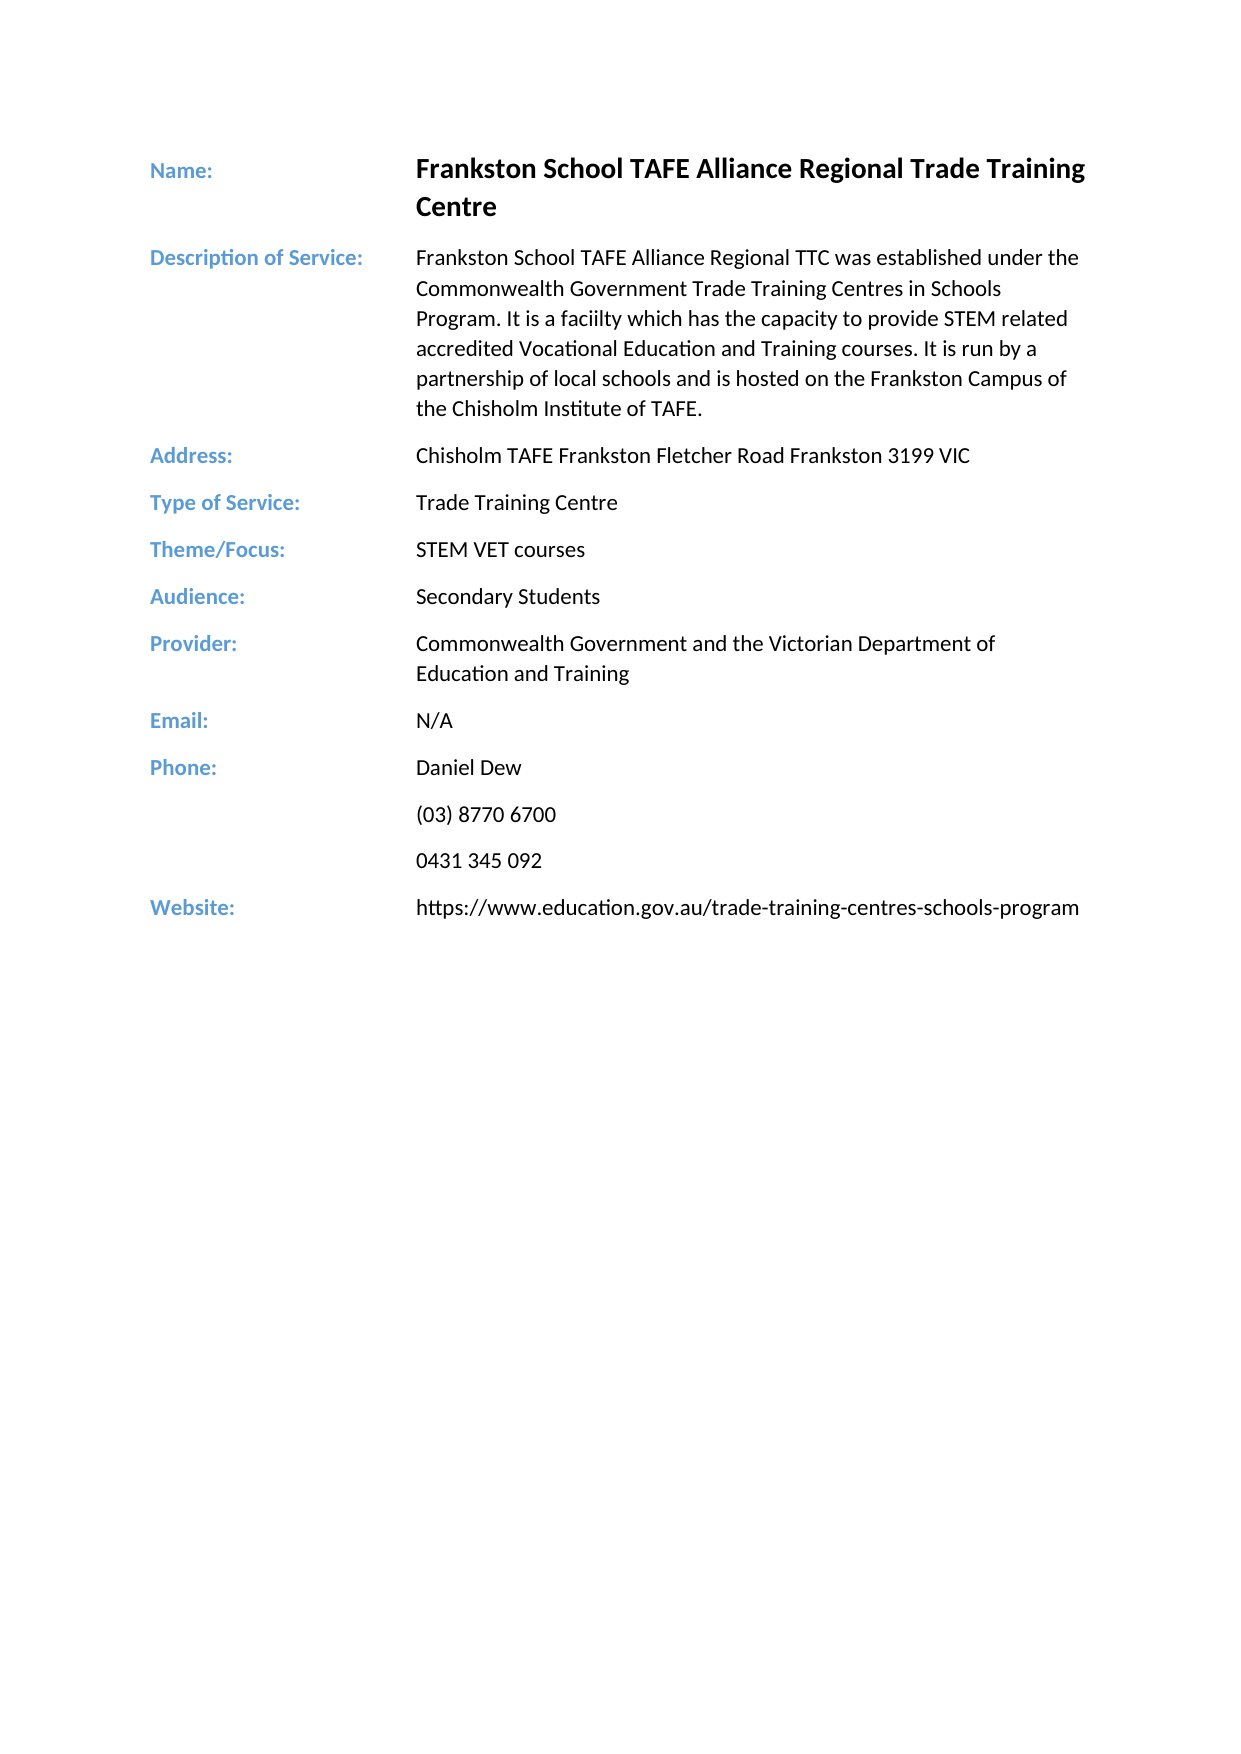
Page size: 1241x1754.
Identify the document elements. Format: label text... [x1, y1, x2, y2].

text Address: Chisholm TAFE Frankston Fletcher Road Frankston 3199 VIC [150, 441, 1090, 469]
text Description of Service: Frankston School TAFE Alliance Regional TTC was established under the Commonwealth Government Trade Training Centres in Schools Program. It is a faciilty which has the capacity to provide STEM related accredited Vocational Education and Training courses. It is run by a partnership of local schools and is hosted on the Frankston Campus of the Chisholm Institute of TAFE. [150, 243, 1090, 423]
text Name: Frankston School TAFE Alliance Regional Trade Training Centre [150, 150, 1090, 224]
text (03) 8770 6700 [416, 800, 1090, 828]
text Provider: Commonwealth Government and the Victorian Department of Education and Training [150, 629, 1090, 687]
text Theme/Focus: STEM VET courses [150, 535, 1090, 563]
text Audience: Secondary Students [150, 582, 1090, 610]
text 0431 345 092 [416, 847, 1090, 875]
text Type of Service: Trade Training Centre [150, 488, 1090, 516]
text Phone: Daniel Dew [150, 753, 1090, 781]
text Website: https://www.education.gov.au/trade-training-centres-schools-program [150, 893, 1090, 922]
text Email: N/A [150, 706, 1090, 734]
